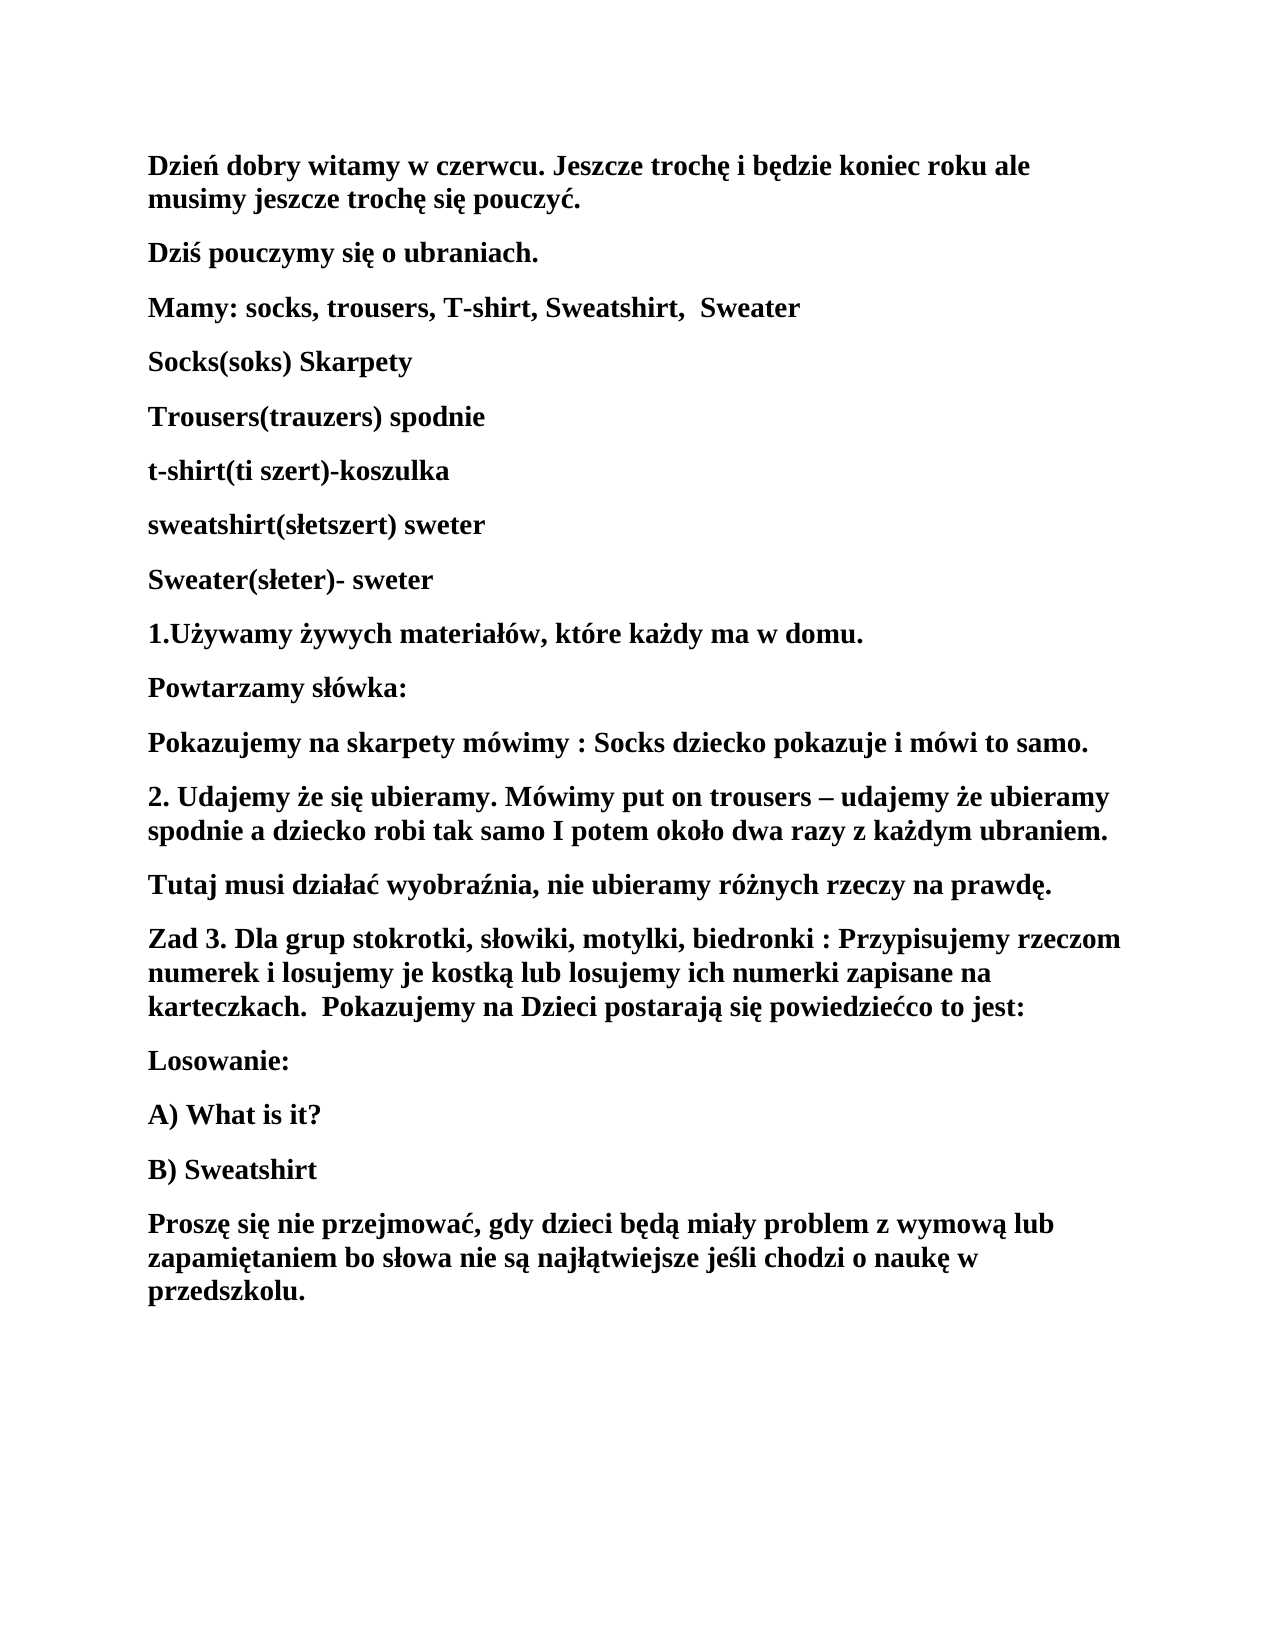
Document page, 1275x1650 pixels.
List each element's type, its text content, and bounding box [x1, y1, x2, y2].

text Dzień dobry witamy w czerwcu. Jeszcze trochę i będzie koniec roku ale musimy jeszcze trochę się pouczyć. [148, 148, 1127, 215]
text B) Sweatshirt [148, 1152, 1127, 1185]
text Trousers(trauzers) spodnie [148, 399, 1127, 432]
text Zad 3. Dla grup stokrotki, słowiki, motylki, biedronki : Przypisujemy rzeczom numerek i losujemy je kostką lub losujemy ich numerki zapisane na karteczkach. Pokazujemy na Dzieci postarają się powiedziećco to jest: [148, 922, 1127, 1022]
text Dziś pouczymy się o ubraniach. [148, 236, 1127, 269]
text Socks(soks) Skarpety [148, 344, 1127, 378]
text Proszę się nie przejmować, gdy dzieci będą miały problem z wymową lub zapamiętaniem bo słowa nie są najłątwiejsze jeśli chodzi o naukę w przedszkolu. [148, 1206, 1127, 1307]
text t-shirt(ti szert)-koszulka [148, 453, 1127, 487]
text sweatshirt(słetszert) sweter [148, 507, 1127, 541]
text Sweater(słeter)- sweter [148, 562, 1127, 595]
text Tutaj musi działać wyobraźnia, nie ubieramy różnych rzeczy na prawdę. [148, 867, 1127, 901]
text 1.Używamy żywych materiałów, które każdy ma w domu. [148, 616, 1127, 650]
text 2. Udajemy że się ubieramy. Mówimy put on trousers – udajemy że ubieramy spodnie a dziecko robi tak samo I potem około dwa razy z każdym ubraniem. [148, 779, 1127, 846]
text Mamy: socks, trousers, T-shirt, Sweatshirt, Sweater [148, 290, 1127, 323]
text Powtarzamy słówka: [148, 671, 1127, 704]
text Losowanie: [148, 1043, 1127, 1077]
text A) What is it? [148, 1097, 1127, 1131]
text Pokazujemy na skarpety mówimy : Socks dziecko pokazuje i mówi to samo. [148, 725, 1127, 758]
